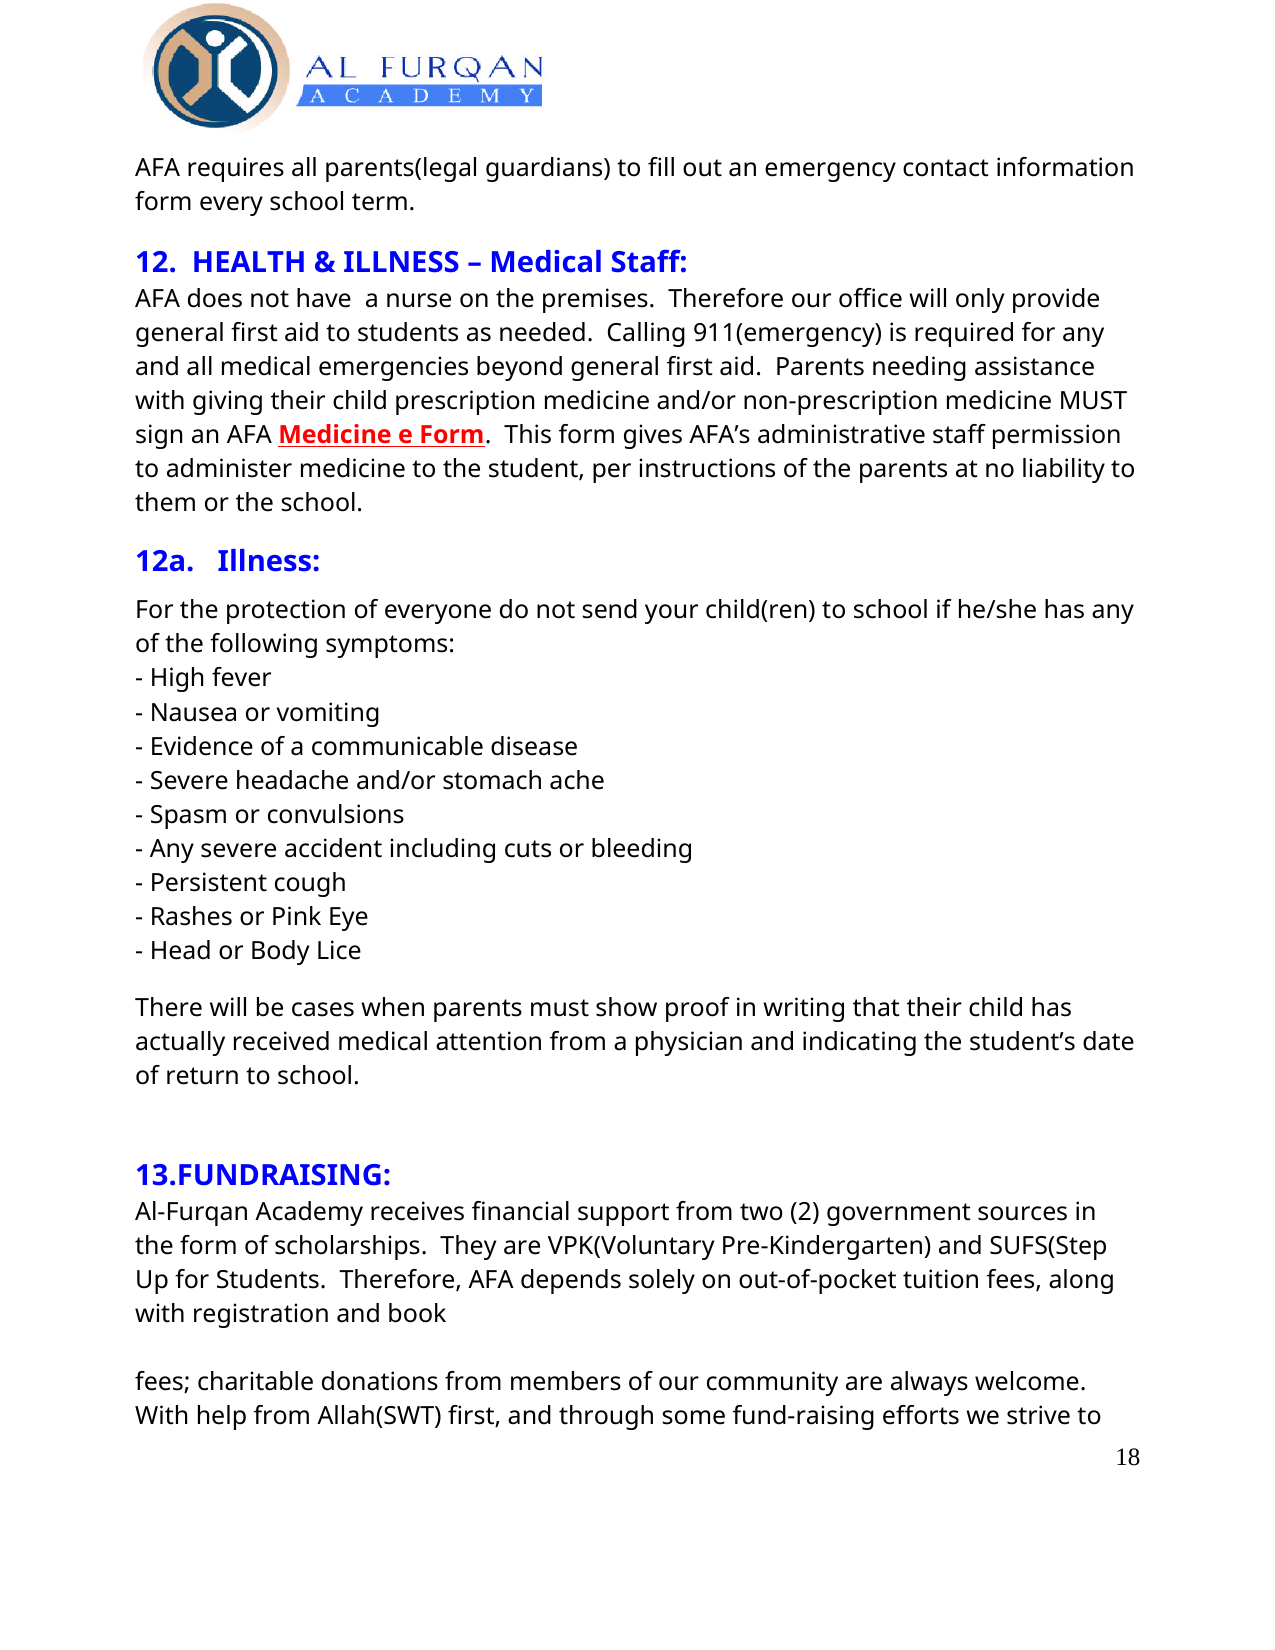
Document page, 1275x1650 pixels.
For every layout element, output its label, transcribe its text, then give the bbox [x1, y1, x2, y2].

text - Spasm or convulsions [135, 796, 1140, 830]
text - Any severe accident including cuts or bleeding [135, 830, 1140, 864]
text - Evidence of a communicable disease [135, 728, 1140, 762]
text 13.FUNDRAISING: [135, 1154, 1140, 1194]
text - Rashes or Pink Eye [135, 898, 1140, 933]
text For the protection of everyone do not send your child(ren) to school if he/she has any of the following symptoms: [135, 592, 1140, 660]
text - High fever [135, 660, 1140, 694]
subtitle 12a. Illness: [135, 540, 1140, 579]
text - Persistent cough [135, 864, 1140, 898]
text AFA does not have a nurse on the premises. Therefore our office will only provide general first aid to students as needed. Calling 911(emergency) is required for any and all medical emergencies beyond general first aid. Parents needing assistance with giving their child prescription medicine and/or non-prescription medicine MUST sign an AFA Medicine e Form. This form gives AFA’s administrative staff permission to administer medicine to the student, per instructions of the parents at no liability to them or the school. [135, 281, 1140, 519]
text - Severe headache and/or stomach ache [135, 762, 1140, 796]
text 12. HEALTH & ILLNESS – Medical Staff: [135, 241, 1140, 281]
text AFA requires all parents(legal guardians) to fill out an emergency contact information form every school term. [135, 150, 1140, 218]
text - Nausea or vomiting [135, 694, 1140, 728]
picture [135, 0, 553, 136]
text Al-Furqan Academy receives financial support from two (2) government sources in the form of scholarships. They are VPK(Voluntary Pre-Kindergarten) and SUFS(Step Up for Students. Therefore, AFA depends solely on out-of-pocket tuition fees, along with registration and book [135, 1194, 1140, 1330]
text - Head or Body Lice [135, 933, 1140, 967]
text There will be cases when parents must show proof in writing that their child has actually received medical attention from a physician and indicating the student’s date of return to school. [135, 989, 1140, 1092]
